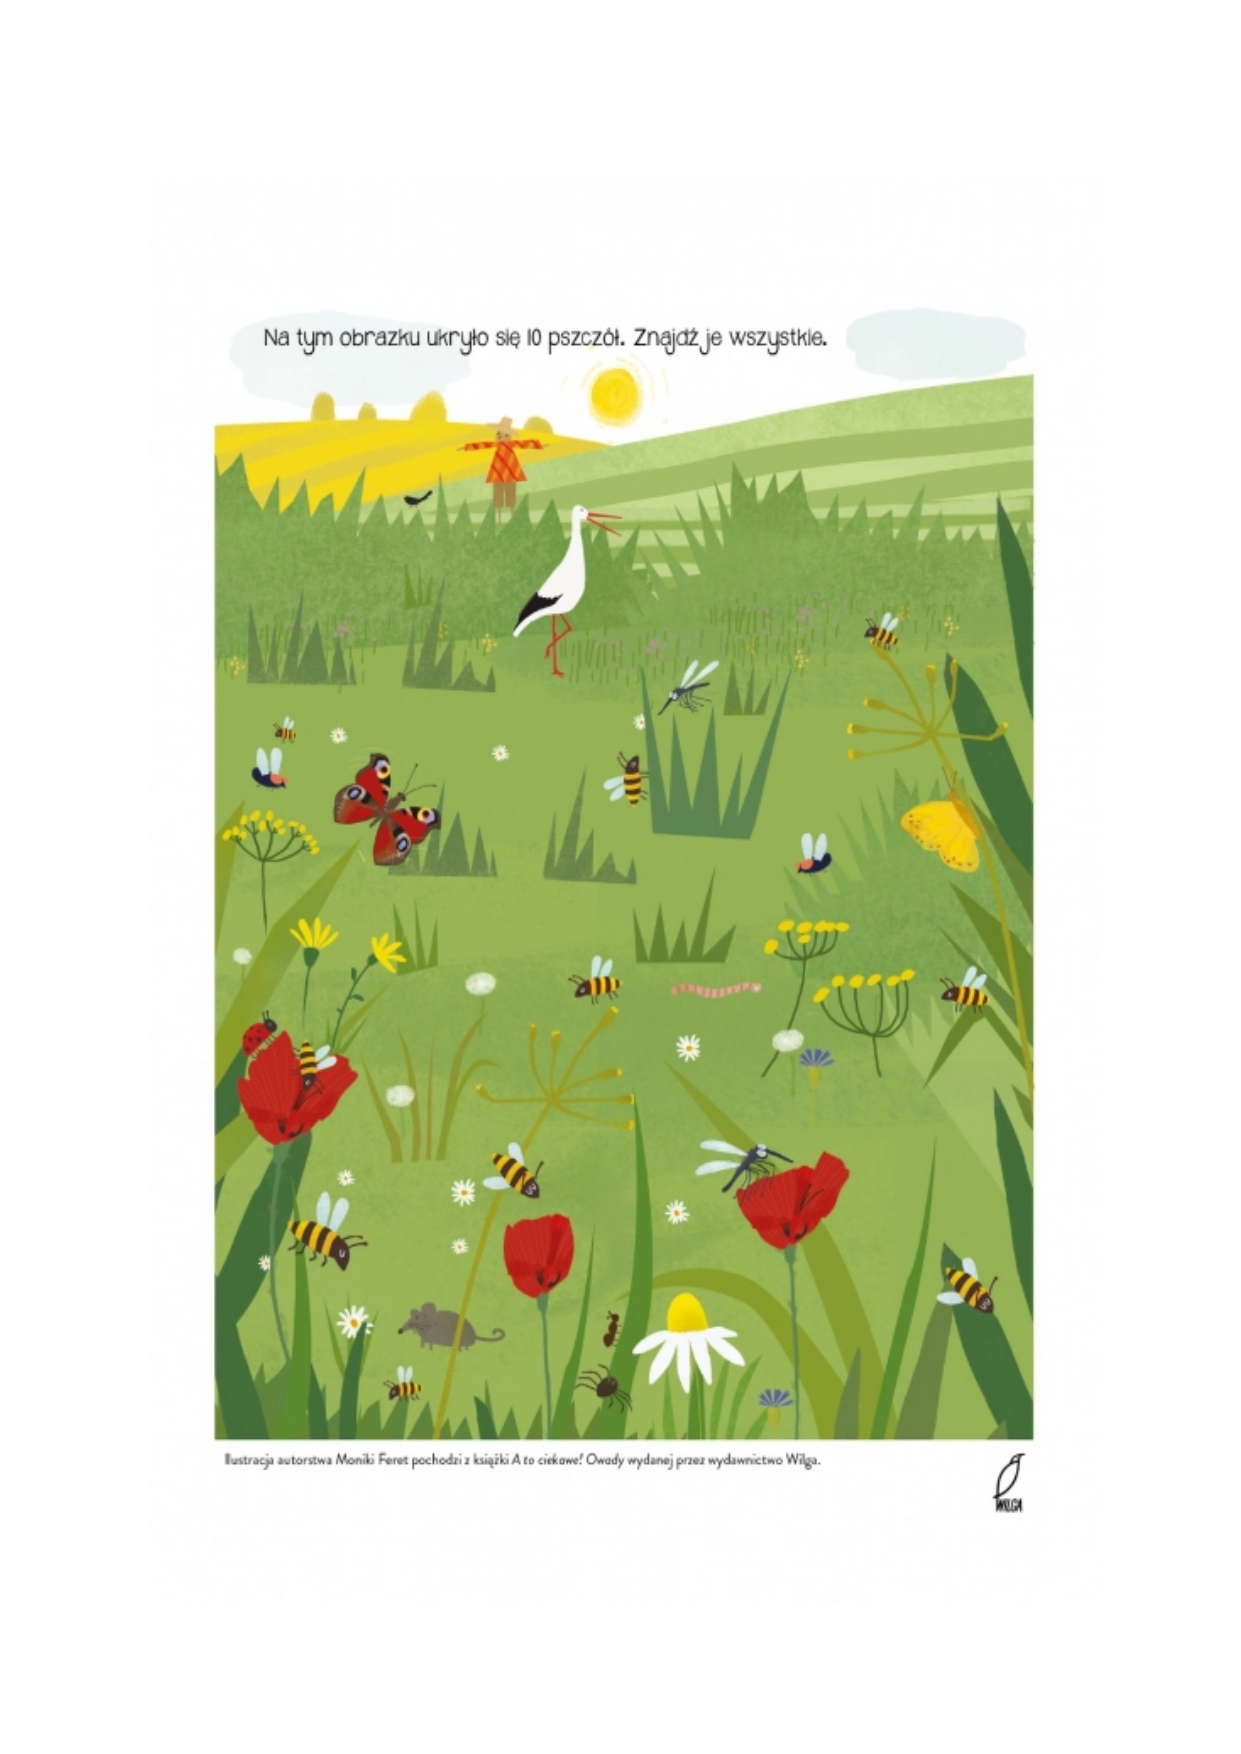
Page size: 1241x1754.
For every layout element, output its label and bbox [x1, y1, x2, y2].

picture [147, 176, 1103, 1606]
